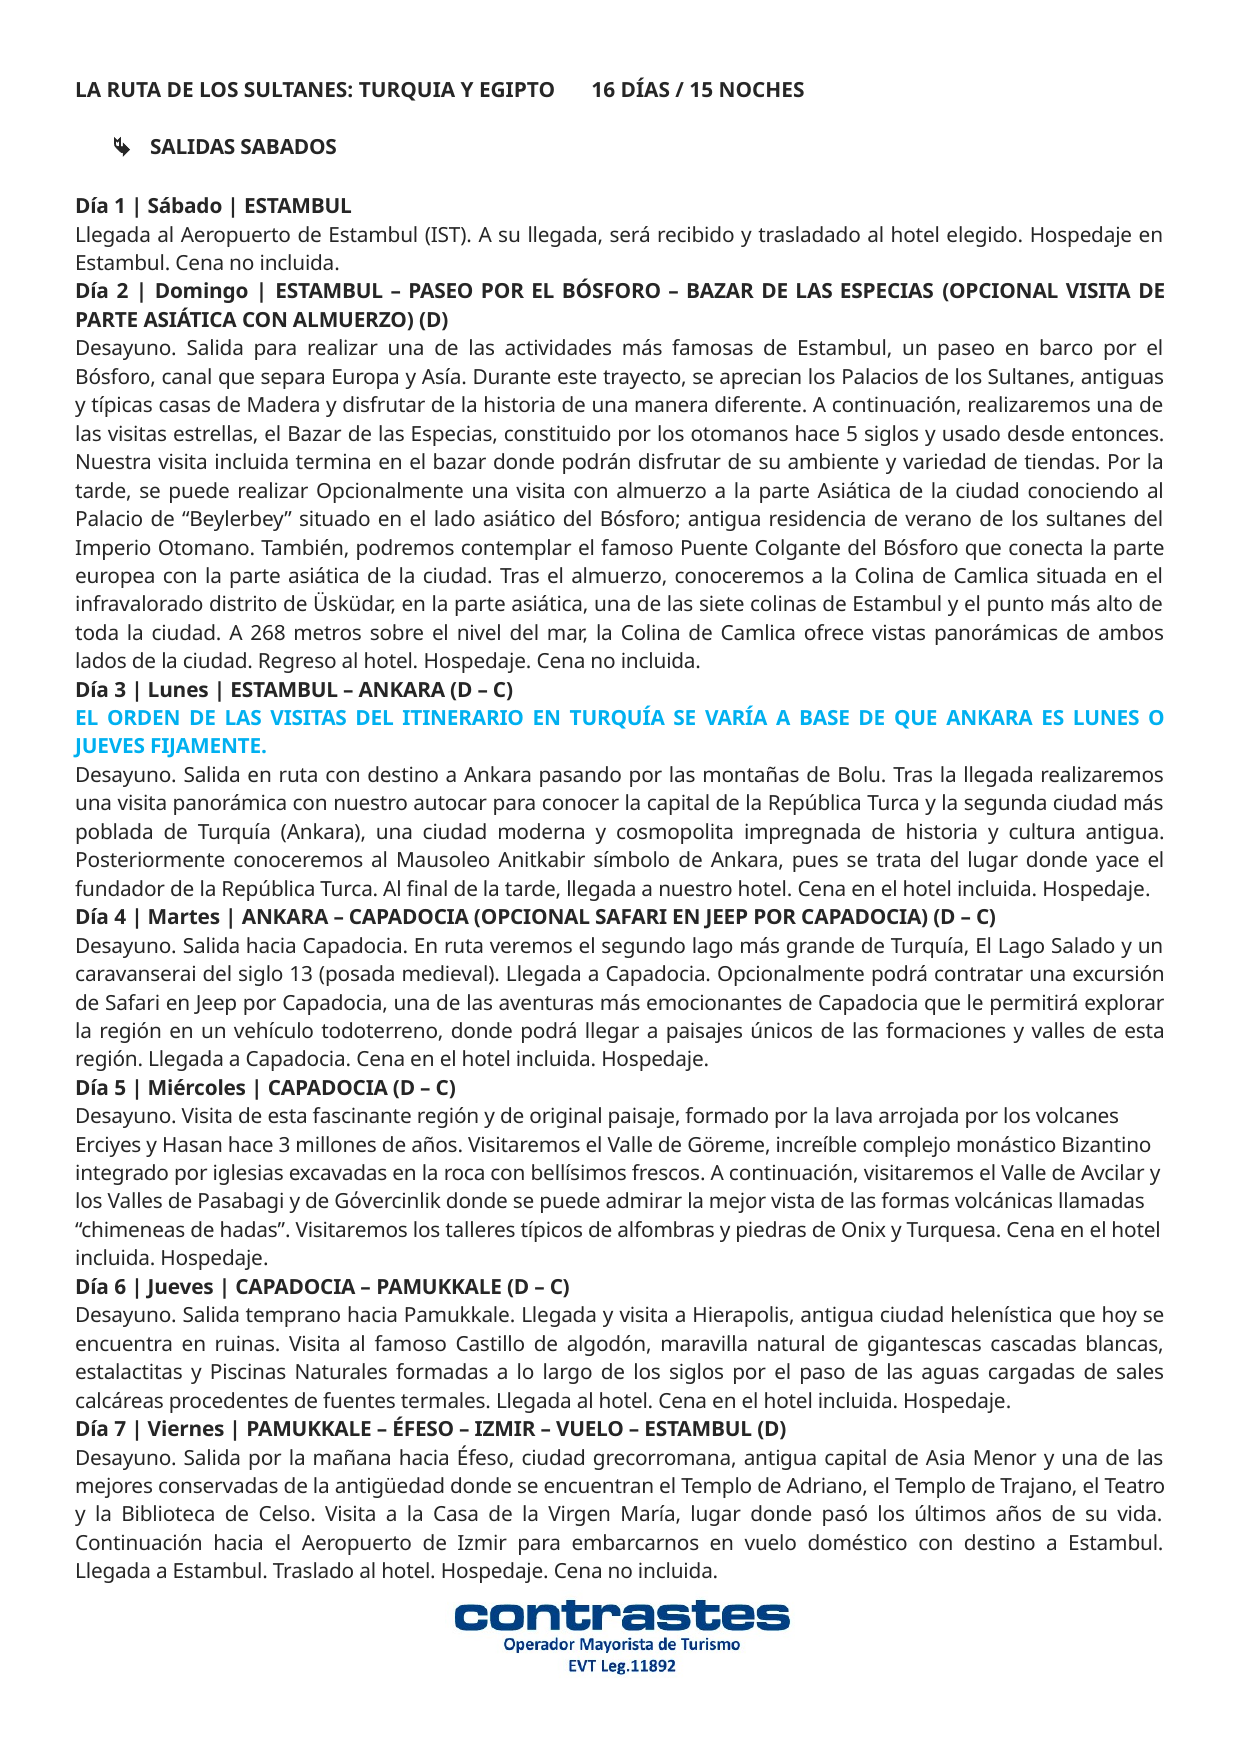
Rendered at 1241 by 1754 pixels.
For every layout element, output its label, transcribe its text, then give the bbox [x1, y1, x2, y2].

text Día 5 | Miércoles | CAPADOCIA (D – C) [75, 1073, 1165, 1101]
text Día 6 | Jueves | CAPADOCIA – PAMUKKALE (D – C) [75, 1272, 1165, 1300]
text Desayuno. Salida temprano hacia Pamukkale. Llegada y visita a Hierapolis, antigua ciudad helenística que hoy se encuentra en ruinas. Visita al famoso Castillo de algodón, maravilla natural de gigantescas cascadas blancas, estalactitas y Piscinas Naturales formadas a lo largo de los siglos por el paso de las aguas cargadas de sales calcáreas procedentes de fuentes termales. Llegada al hotel. Cena en el hotel incluida. Hospedaje. [75, 1300, 1165, 1414]
text Día 4 | Martes | ANKARA – CAPADOCIA (OPCIONAL SAFARI EN JEEP POR CAPADOCIA) (D – C) [75, 902, 1165, 931]
text EL ORDEN DE LAS VISITAS DEL ITINERARIO EN TURQUÍA SE VARÍA A BASE DE QUE ANKARA ES LUNES O JUEVES FIJAMENTE. [75, 703, 1165, 760]
text Día 1 | Sábado | ESTAMBUL [75, 191, 1165, 220]
text Desayuno. Salida por la mañana hacia Éfeso, ciudad grecorromana, antigua capital de Asia Menor y una de las mejores conservadas de la antigüedad donde se encuentran el Templo de Adriano, el Templo de Trajano, el Teatro y la Biblioteca de Celso. Visita a la Casa de la Virgen María, lugar donde pasó los últimos años de su vida. Continuación hacia el Aeropuerto de Izmir para embarcarnos en vuelo doméstico con destino a Estambul. Llegada a Estambul. Traslado al hotel. Hospedaje. Cena no incluida. [75, 1443, 1165, 1585]
text Desayuno. Salida para realizar una de las actividades más famosas de Estambul, un paseo en barco por el Bósforo, canal que separa Europa y Asía. Durante este trayecto, se aprecian los Palacios de los Sultanes, antiguas y típicas casas de Madera y disfrutar de la historia de una manera diferente. A continuación, realizaremos una de las visitas estrellas, el Bazar de las Especias, constituido por los otomanos hace 5 siglos y usado desde entonces. Nuestra visita incluida termina en el bazar donde podrán disfrutar de su ambiente y variedad de tiendas. Por la tarde, se puede realizar Opcionalmente una visita con almuerzo a la parte Asiática de la ciudad conociendo al Palacio de “Beylerbey” situado en el lado asiático del Bósforo; antigua residencia de verano de los sultanes del Imperio Otomano. También, podremos contemplar el famoso Puente Colgante del Bósforo que conecta la parte europea con la parte asiática de la ciudad. Tras el almuerzo, conoceremos a la Colina de Camlica situada en el infravalorado distrito de Üsküdar, en la parte asiática, una de las siete colinas de Estambul y el punto más alto de toda la ciudad. A 268 metros sobre el nivel del mar, la Colina de Camlica ofrece vistas panorámicas de ambos lados de la ciudad. Regreso al hotel. Hospedaje. Cena no incluida. [75, 333, 1165, 675]
picture [445, 1590, 796, 1681]
text Día 7 | Viernes | PAMUKKALE – ÉFESO – IZMIR – VUELO – ESTAMBUL (D) [75, 1414, 1165, 1443]
text Día 2 | Domingo | ESTAMBUL – PASEO POR EL BÓSFORO – BAZAR DE LAS ESPECIAS (OPCIONAL VISITA DE PARTE ASIÁTICA CON ALMUERZO) (D) [75, 277, 1165, 333]
text LA RUTA DE LOS SULTANES: TURQUIA Y EGIPTO 16 DÍAS / 15 NOCHES [75, 75, 1165, 103]
text Llegada al Aeropuerto de Estambul (IST). A su llegada, será recibido y trasladado al hotel elegido. Hospedaje en Estambul. Cena no incluida. [75, 220, 1165, 277]
text Desayuno. Salida en ruta con destino a Ankara pasando por las montañas de Bolu. Tras la llegada realizaremos una visita panorámica con nuestro autocar para conocer la capital de la República Turca y la segunda ciudad más poblada de Turquía (Ankara), una ciudad moderna y cosmopolita impregnada de historia y cultura antigua. Posteriormente conoceremos al Mausoleo Anitkabir símbolo de Ankara, pues se trata del lugar donde yace el fundador de la República Turca. Al final de la tarde, llegada a nuestro hotel. Cena en el hotel incluida. Hospedaje. [75, 760, 1165, 902]
text Desayuno. Salida hacia Capadocia. En ruta veremos el segundo lago más grande de Turquía, El Lago Salado y un caravanserai del siglo 13 (posada medieval). Llegada a Capadocia. Opcionalmente podrá contratar una excursión de Safari en Jeep por Capadocia, una de las aventuras más emocionantes de Capadocia que le permitirá explorar la región en un vehículo todoterreno, donde podrá llegar a paisajes únicos de las formaciones y valles de esta región. Llegada a Capadocia. Cena en el hotel incluida. Hospedaje. [75, 931, 1165, 1073]
text Desayuno. Visita de esta fascinante región y de original paisaje, formado por la lava arrojada por los volcanes Erciyes y Hasan hace 3 millones de años. Visitaremos el Valle de Göreme, increíble complejo monástico Bizantino integrado por iglesias excavadas en la roca con bellísimos frescos. A continuación, visitaremos el Valle de Avcilar y los Valles de Pasabagi y de Gόvercinlik donde se puede admirar la mejor vista de las formas volcánicas llamadas “chimeneas de hadas”. Visitaremos los talleres típicos de alfombras y piedras de Onix y Turquesa. Cena en el hotel incluida. Hospedaje. [75, 1101, 1165, 1272]
text Día 3 | Lunes | ESTAMBUL – ANKARA (D – C) [75, 675, 1165, 703]
list SALIDAS SABADOS [112, 132, 1165, 160]
